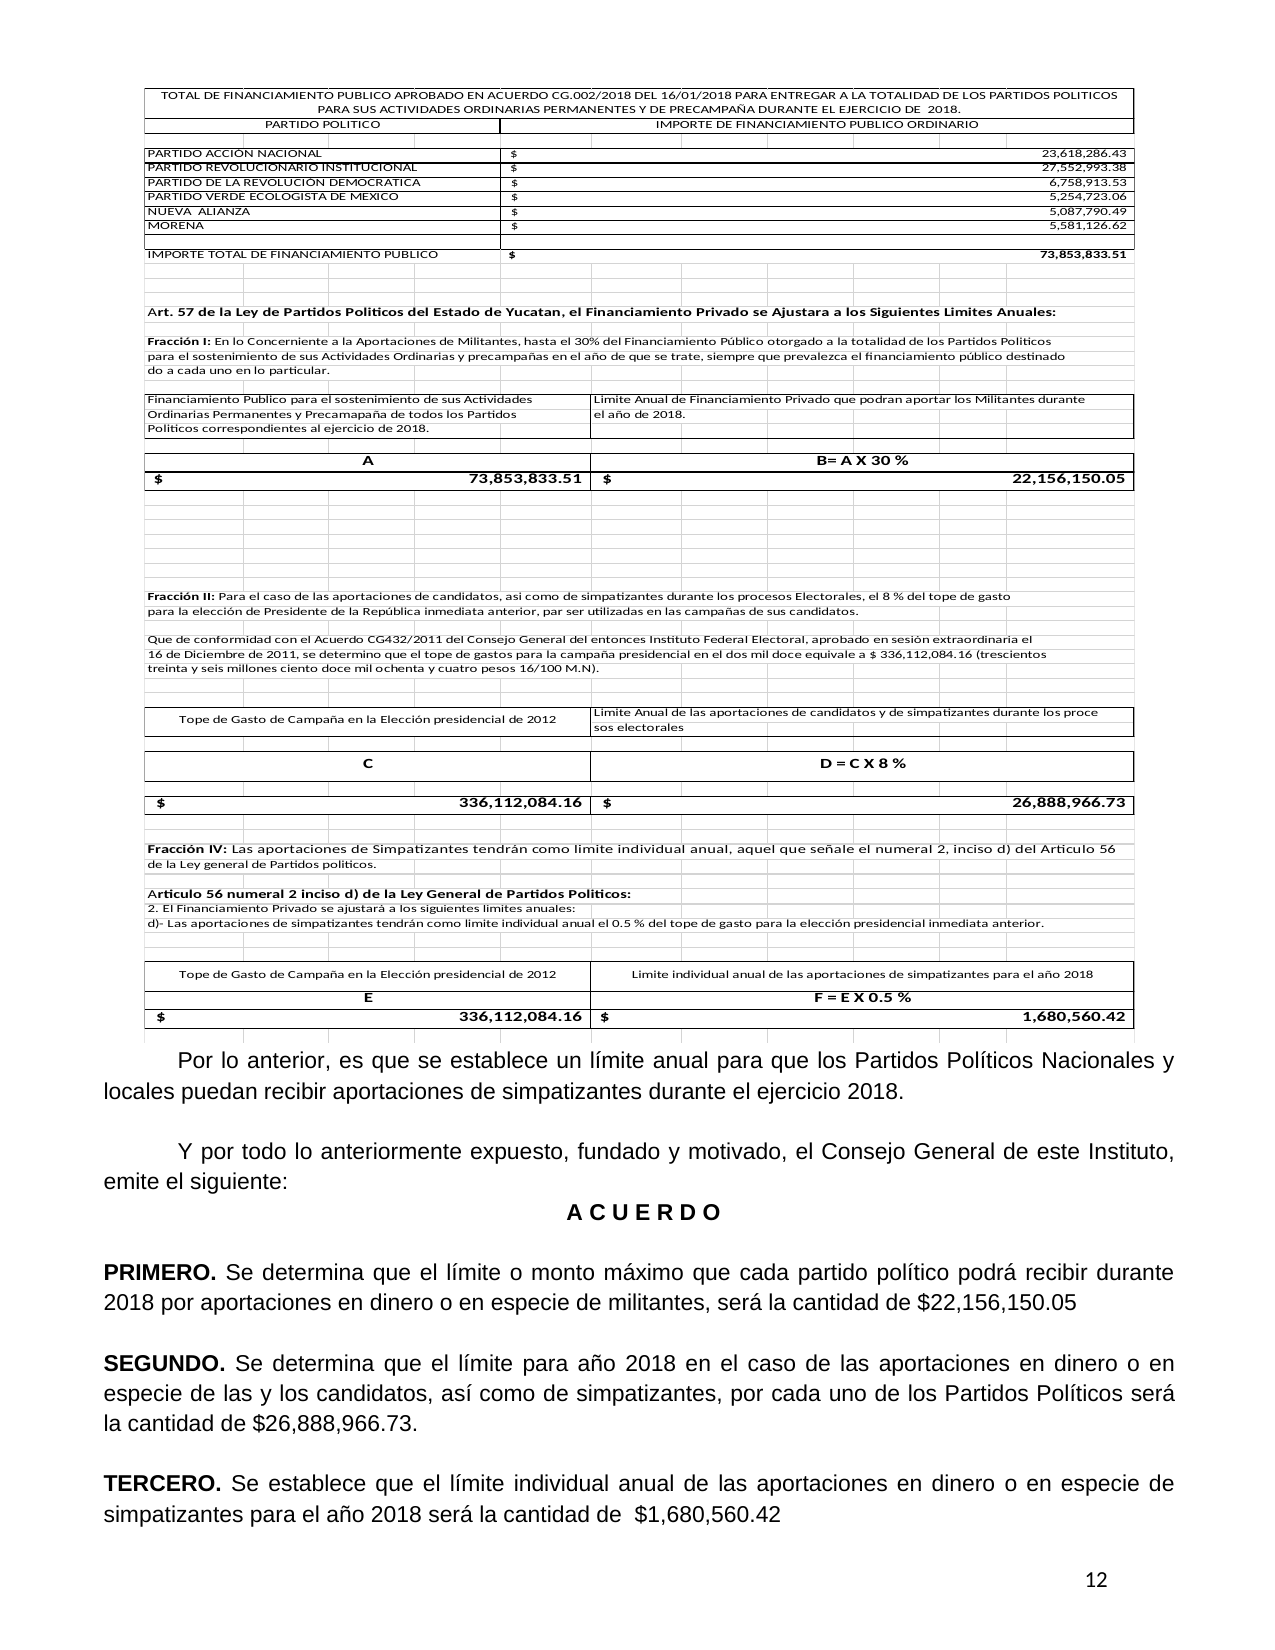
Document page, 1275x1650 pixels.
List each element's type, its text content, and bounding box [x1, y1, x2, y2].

text TERCERO. Se establece que el límite individual anual de las aportaciones en dinero o en especie de simpatizantes para el año 2018 será la cantidad de $1,680,560.42 [103, 1470, 1176, 1527]
text Y por todo lo anteriormente expuesto, fundado y motivado, el Consejo General de este Instituto, emite el siguiente: [103, 1138, 1176, 1195]
text PRIMERO. Se determina que el límite o monto máximo que cada partido político podrá recibir durante 2018 por aportaciones en dinero o en especie de militantes, será la cantidad de $22,156,150.05 [103, 1259, 1176, 1316]
text SEGUNDO. Se determina que el límite para año 2018 en el caso de las aportaciones en dinero o en especie de las y los candidatos, así como de simpatizantes, por cada uno de los Partidos Políticos será la cantidad de $26,888,966.73. [103, 1349, 1176, 1436]
text Por lo anterior, es que se establece un límite anual para que los Partidos Políticos Nacionales y locales puedan recibir aportaciones de simpatizantes durante el ejercicio 2018. [103, 1047, 1176, 1104]
text A C U E R D O [110, 1198, 1176, 1225]
